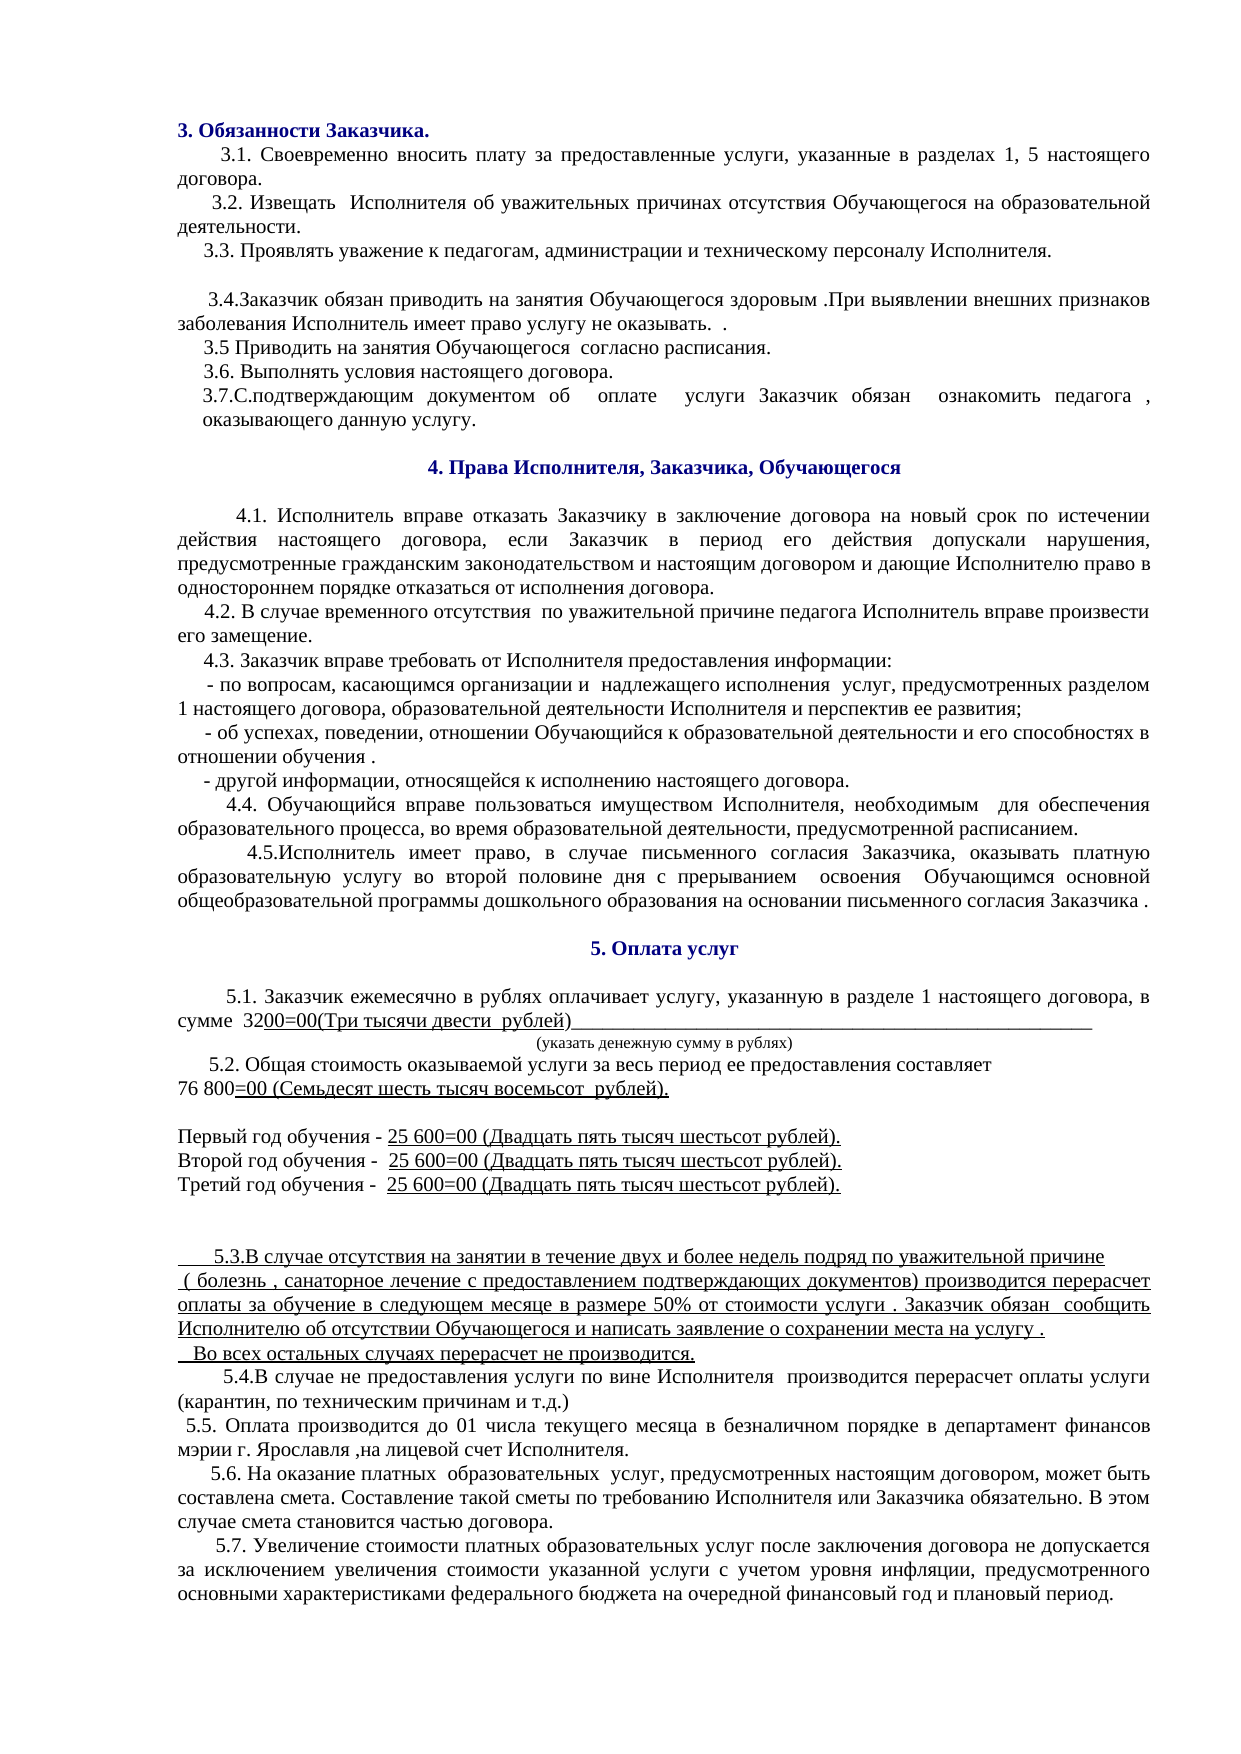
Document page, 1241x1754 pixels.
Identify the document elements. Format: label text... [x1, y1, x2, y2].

text 5.3.В случае отсутствия на занятии в течение двух и более недель подряд по уважительной причине [177, 1244, 1152, 1268]
text 4.4. Обучающийся вправе пользоваться имуществом Исполнителя, необходимым для обеспечения образовательного процесса, во время образовательной деятельности, предусмотренной расписанием. [177, 792, 1152, 840]
text 4.3. Заказчик вправе требовать от Исполнителя предоставления информации: [177, 647, 1152, 672]
text Третий год обучения - 25 600=00 (Двадцать пять тысяч шестьсот рублей). [177, 1172, 1152, 1196]
text - об успехах, поведении, отношении Обучающийся к образовательной деятельности и его способностях в отношении обучения . [177, 720, 1152, 768]
text 5. Оплата услуг [177, 936, 1152, 960]
text 4.5.Исполнитель имеет право, в случае письменного согласия Заказчика, оказывать платную образовательную услугу во второй половине дня с прерыванием освоения Обучающимся основной общеобразовательной программы дошкольного образования на основании письменного согласия Заказчика . [177, 840, 1152, 912]
text Во всех остальных случаях перерасчет не производится. [177, 1340, 1152, 1364]
text 3.5 Приводить на занятия Обучающегося согласно расписания. [177, 335, 1152, 359]
text 3.3. Проявлять уважение к педагогам, администрации и техническому персоналу Исполнителя. [177, 238, 1152, 262]
text ( болезнь , санаторное лечение с предоставлением подтверждающих документов) производится перерасчет оплаты за обучение в следующем месяце в размере 50% от стоимости услуги . Заказчик обязан сообщить Исполнителю об отсутствии Обучающегося и написать заявление о сохранении места на услугу . [177, 1268, 1152, 1340]
text 4.1. Исполнитель вправе отказать Заказчику в заключение договора на новый срок по истечении действия настоящего договора, если Заказчик в период его действия допускали нарушения, предусмотренные гражданским законодательством и настоящим договором и дающие Исполнителю право в одностороннем порядке отказаться от исполнения договора. [177, 503, 1152, 599]
text 5.6. На оказание платных образовательных услуг, предусмотренных настоящим договором, может быть составлена смета. Составление такой сметы по требованию Исполнителя или Заказчика обязательно. В этом случае смета становится частью договора. [177, 1461, 1152, 1533]
text 4. Права Исполнителя, Заказчика, Обучающегося [177, 455, 1152, 479]
text 5.5. Оплата производится до 01 числа текущего месяца в безналичном порядке в департамент финансов мэрии г. Ярославля ,на лицевой счет Исполнителя. [177, 1413, 1152, 1461]
text 4.2. В случае временного отсутствия по уважительной причине педагога Исполнитель вправе произвести его замещение. [177, 599, 1152, 647]
text Второй год обучения - 25 600=00 (Двадцать пять тысяч шестьсот рублей). [177, 1148, 1152, 1172]
text Первый год обучения - 25 600=00 (Двадцать пять тысяч шестьсот рублей). [177, 1124, 1152, 1148]
text 5.1. Заказчик ежемесячно в рублях оплачивает услугу, указанную в разделе 1 настоящего договора, в сумме 3200=00(Три тысячи двести рублей)__________________________________________________ [177, 984, 1152, 1032]
text 3.2. Извещать Исполнителя об уважительных причинах отсутствия Обучающегося на образовательной деятельности. [177, 190, 1152, 238]
text 3.4.Заказчик обязан приводить на занятия Обучающегося здоровым .При выявлении внешних признаков заболевания Исполнитель имеет право услугу не оказывать. . [177, 287, 1152, 335]
text - по вопросам, касающимся организации и надлежащего исполнения услуг, предусмотренных разделом 1 настоящего договора, образовательной деятельности Исполнителя и перспектив ее развития; [177, 672, 1152, 720]
text (указать денежную сумму в рублях) [177, 1032, 1152, 1052]
text - другой информации, относящейся к исполнению настоящего договора. [177, 768, 1152, 792]
text 3.7.С.подтверждающим документом об оплате услуги Заказчик обязан ознакомить педагога , оказывающего данную услугу. [202, 383, 1152, 431]
text 3. Обязанности Заказчика. [177, 118, 1152, 142]
text 3.6. Выполнять условия настоящего договора. [177, 359, 1152, 383]
text 5.4.В случае не предоставления услуги по вине Исполнителя производится перерасчет оплаты услуги (карантин, по техническим причинам и т.д.) [177, 1364, 1152, 1413]
text 3.1. Своевременно вносить плату за предоставленные услуги, указанные в разделах 1, 5 настоящего договора. [177, 142, 1152, 190]
text 76 800=00 (Семьдесят шесть тысяч восемьсот рублей). [177, 1076, 1152, 1100]
text 5.2. Общая стоимость оказываемой услуги за весь период ее предоставления составляет [177, 1052, 1152, 1076]
text 5.7. Увеличение стоимости платных образовательных услуг после заключения договора не допускается за исключением увеличения стоимости указанной услуги с учетом уровня инфляции, предусмотренного основными характеристиками федерального бюджета на очередной финансовый год и плановый период. [177, 1533, 1152, 1605]
